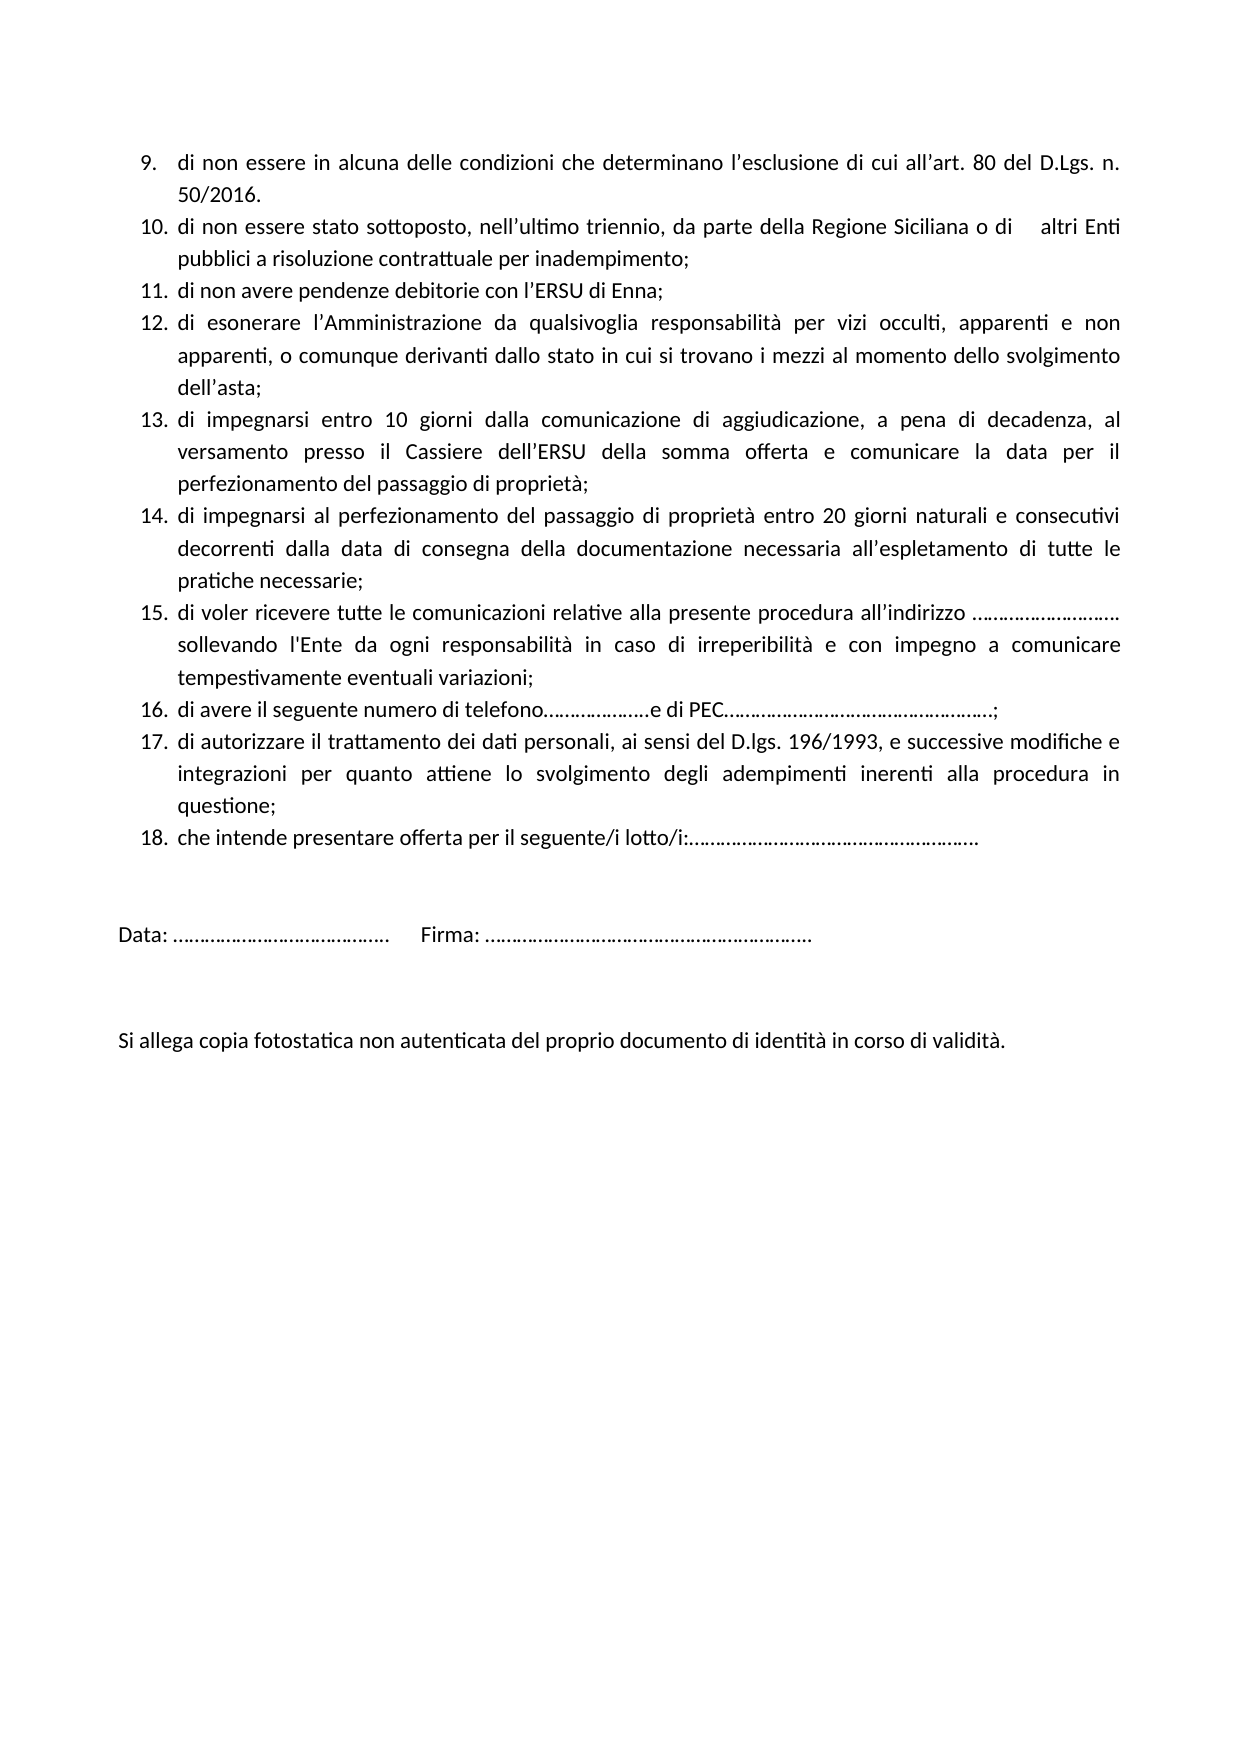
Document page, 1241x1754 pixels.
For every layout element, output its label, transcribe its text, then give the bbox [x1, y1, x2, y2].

text Data: ………………………………….. Firma: …………………………………………………….. [118, 920, 1122, 948]
list di avere il seguente numero di telefono………………..e di PEC……………………………………………; [140, 695, 1122, 723]
list di non essere stato sottoposto, nell’ultimo triennio, da parte della Regione Siciliana o di altri Enti pubblici a risoluzione contrattuale per inadempimento; [140, 212, 1122, 272]
list di impegnarsi al perfezionamento del passaggio di proprietà entro 20 giorni naturali e consecutivi decorrenti dalla data di consegna della documentazione necessaria all’espletamento di tutte le pratiche necessarie; [140, 502, 1122, 594]
list di non avere pendenze debitorie con l’ERSU di Enna; [140, 276, 1122, 304]
list di non essere in alcuna delle condizioni che determinano l’esclusione di cui all’art. 80 del D.Lgs. n. 50/2016. [140, 148, 1122, 208]
list di impegnarsi entro 10 giorni dalla comunicazione di aggiudicazione, a pena di decadenza, al versamento presso il Cassiere dell’ERSU della somma offerta e comunicare la data per il perfezionamento del passaggio di proprietà; [140, 405, 1122, 497]
list di autorizzare il trattamento dei dati personali, ai sensi del D.lgs. 196/1993, e successive modifiche e integrazioni per quanto attiene lo svolgimento degli adempimenti inerenti alla procedura in questione; [140, 727, 1122, 819]
text Si allega copia fotostatica non autenticata del proprio documento di identità in corso di validità. [118, 1026, 1122, 1054]
list che intende presentare offerta per il seguente/i lotto/i:………………………………………………. [140, 823, 1122, 852]
list di voler ricevere tutte le comunicazioni relative alla presente procedura all’indirizzo ………………………. sollevando l'Ente da ogni responsabilità in caso di irreperibilità e con impegno a comunicare tempestivamente eventuali variazioni; [140, 598, 1122, 691]
list di esonerare l’Amministrazione da qualsivoglia responsabilità per vizi occulti, apparenti e non apparenti, o comunque derivanti dallo stato in cui si trovano i mezzi al momento dello svolgimento dell’asta; [140, 308, 1122, 401]
